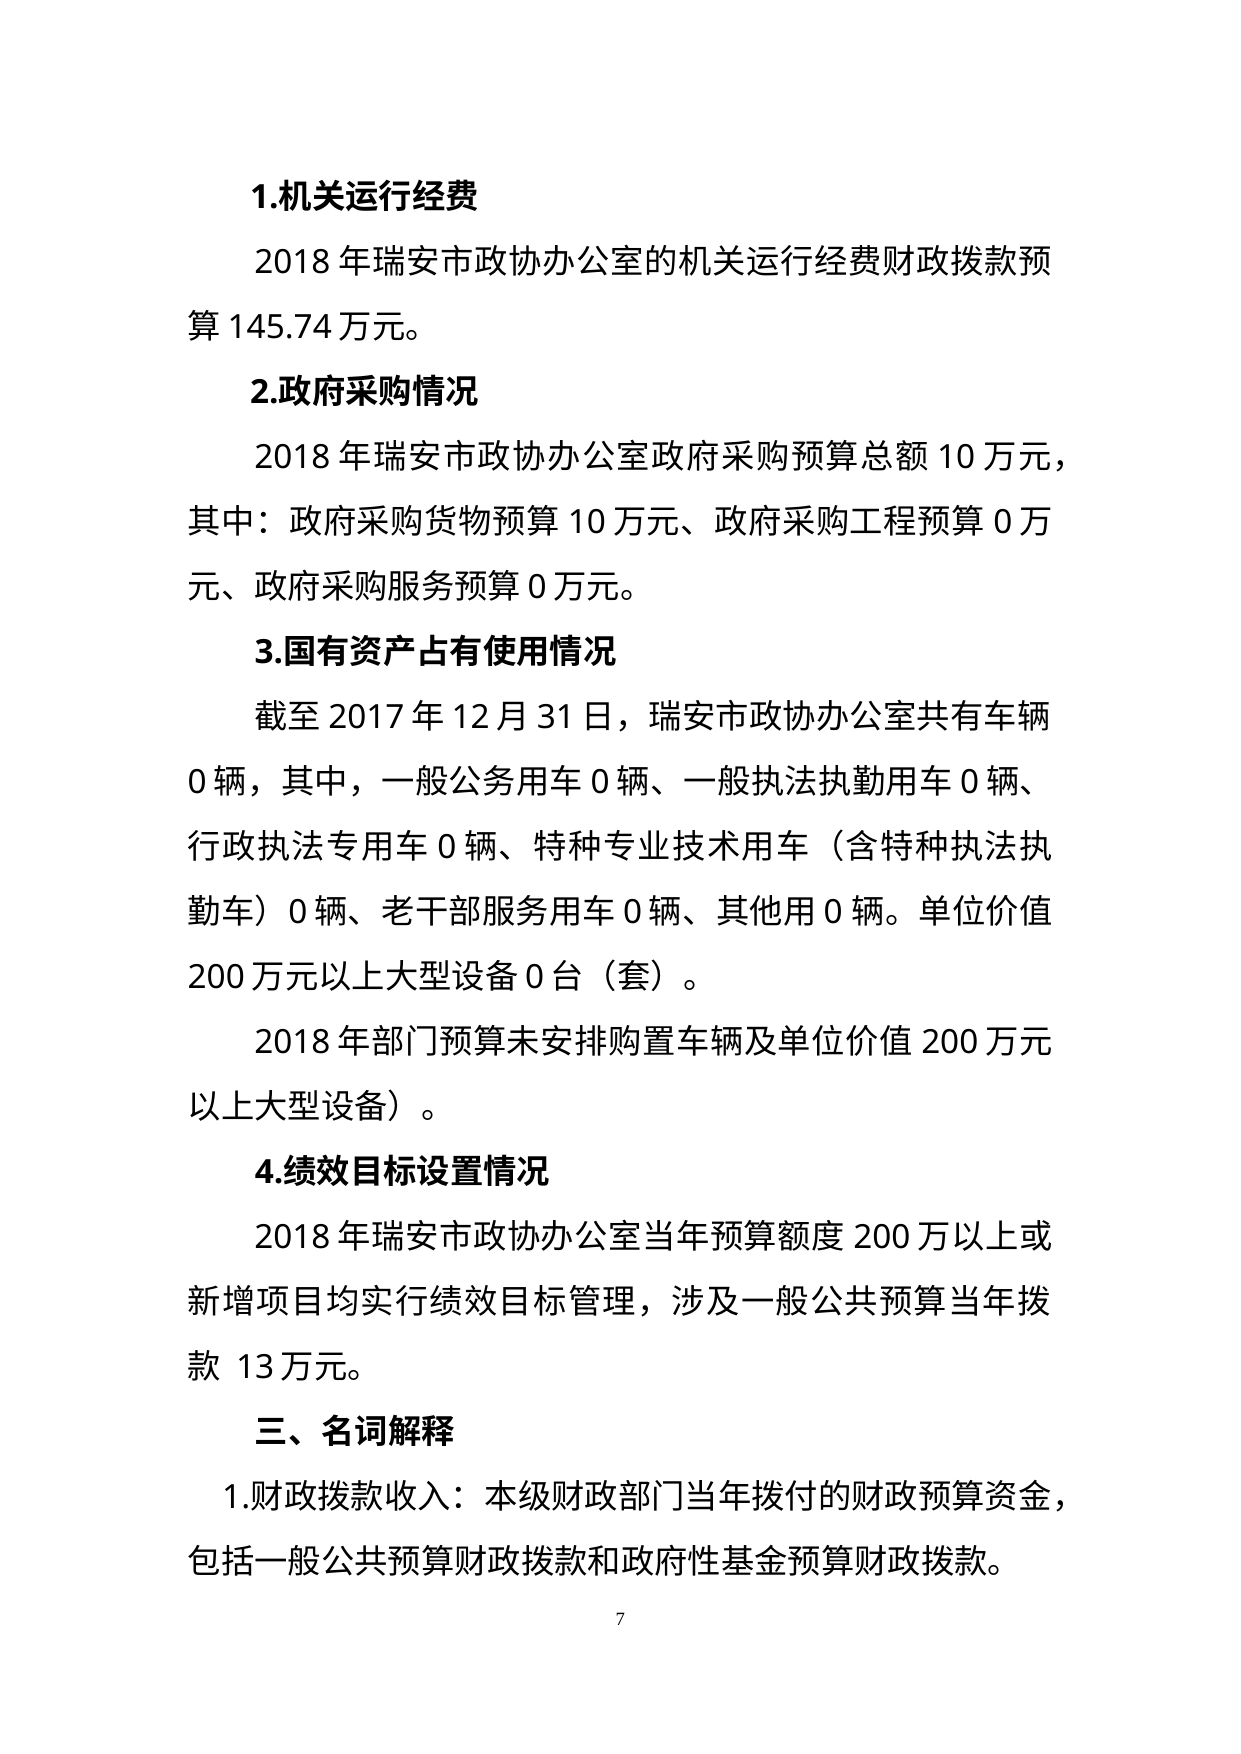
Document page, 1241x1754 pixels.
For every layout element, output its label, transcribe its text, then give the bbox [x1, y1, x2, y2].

text 截至2017年12月31日，瑞安市政协办公室共有车辆0辆，其中，一般公务用车0辆、一般执法执勤用车0辆、行政执法专用车0辆、特种专业技术用车（含特种执法执勤车）0辆、老干部服务用车0辆、其他用0 辆。单位价值200万元以上大型设备0台（套）。 [187, 682, 1053, 1007]
text 1.机关运行经费 [187, 162, 1053, 227]
text 3.国有资产占有使用情况 [187, 617, 1053, 682]
text 2018年瑞安市政协办公室当年预算额度200万以上或新增项目均实行绩效目标管理，涉及一般公共预算当年拨款 13万元。 [187, 1202, 1053, 1397]
text 三、名词解释 [187, 1397, 1053, 1462]
text 2018年瑞安市政协办公室的机关运行经费财政拨款预算145.74万元。 [187, 227, 1053, 357]
text 2018年部门预算未安排购置车辆及单位价值200万元以上大型设备）。 [187, 1007, 1053, 1137]
text 4.绩效目标设置情况 [187, 1137, 1053, 1202]
text 1.财政拨款收入：本级财政部门当年拨付的财政预算资金，包括一般公共预算财政拨款和政府性基金预算财政拨款。 [187, 1462, 1053, 1592]
text 2018年瑞安市政协办公室政府采购预算总额10万元，其中：政府采购货物预算10万元、政府采购工程预算0万元、政府采购服务预算0万元。 [187, 422, 1053, 617]
list 政府采购情况 [187, 357, 1053, 422]
